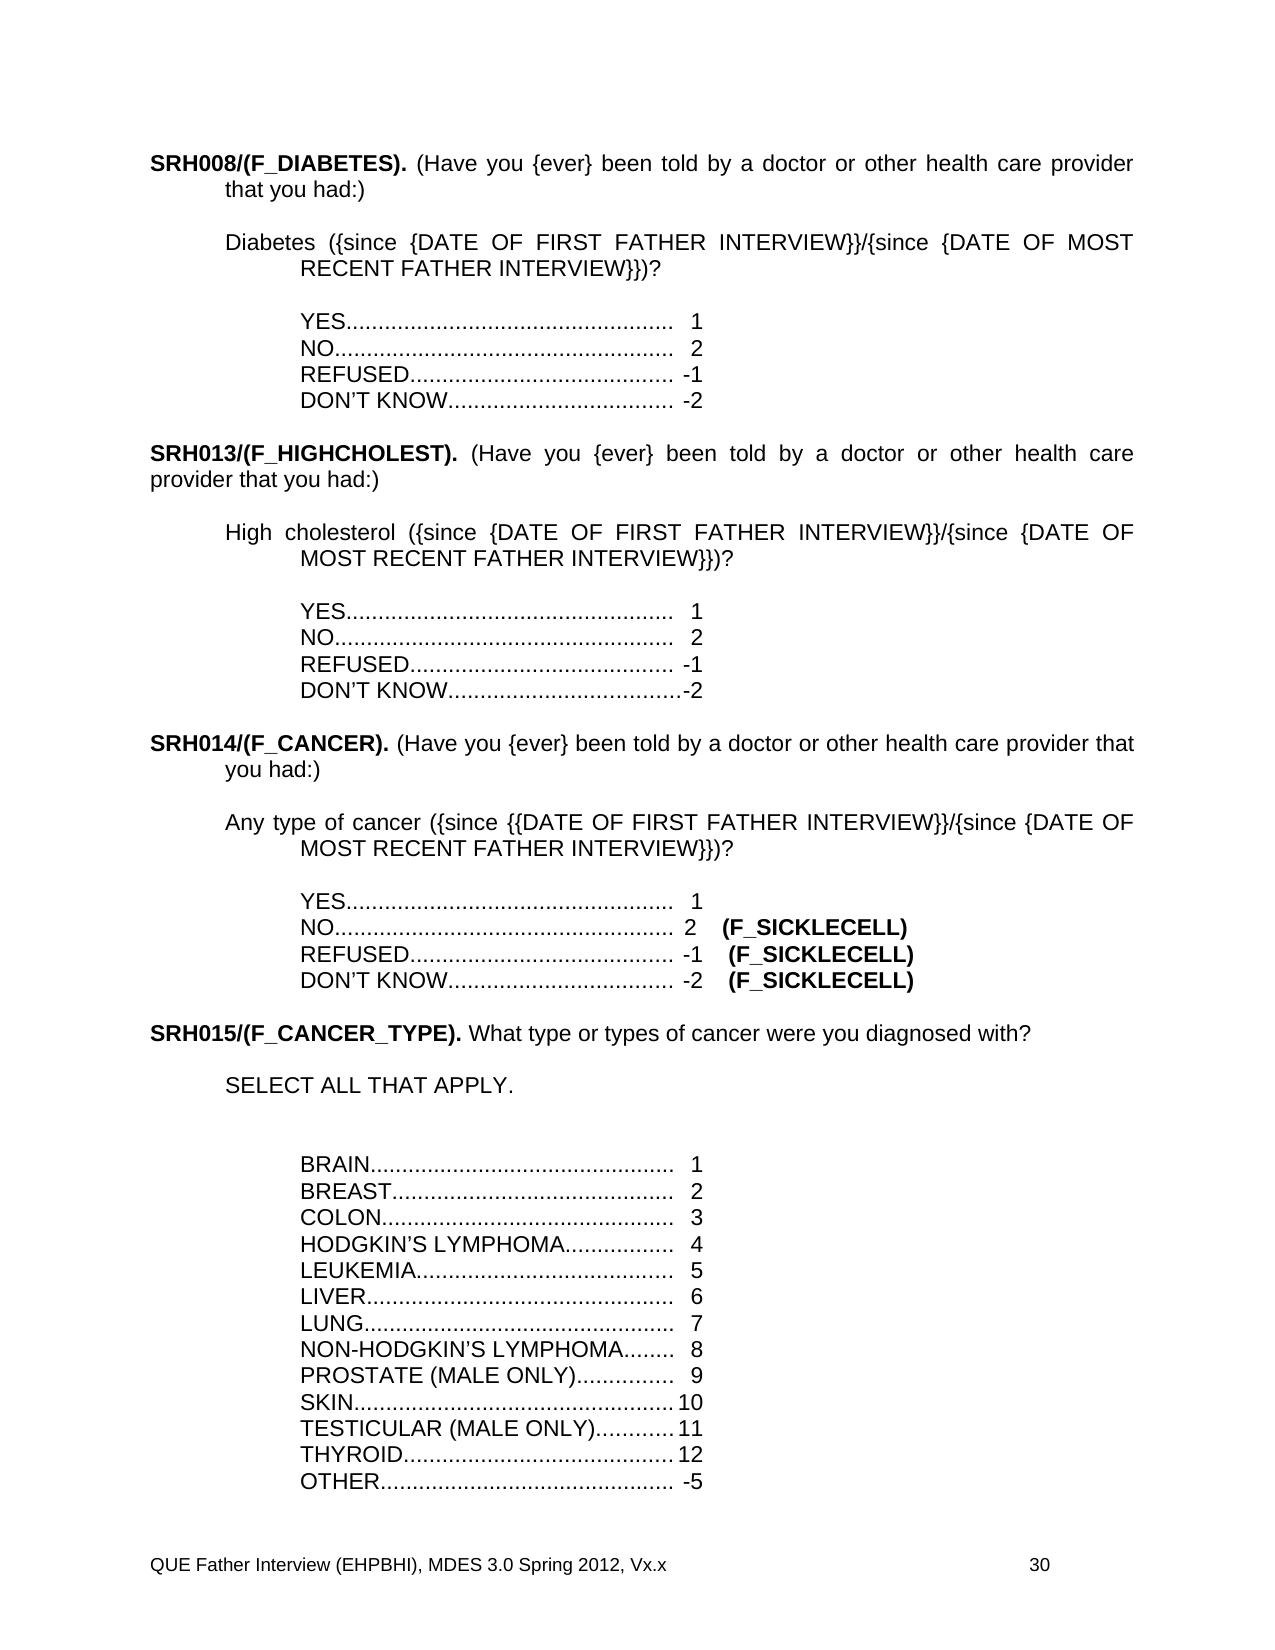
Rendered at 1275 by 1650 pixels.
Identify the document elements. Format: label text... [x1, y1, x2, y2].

text SRH008/(F_DIABETES). (Have you {ever} been told by a doctor or other health care provider that you had:) [150, 150, 1134, 203]
text SRH013/(F_HIGHCHOLEST). (Have you {ever} been told by a doctor or other health care provider that you had:) [150, 440, 1134, 493]
text Any type of cancer ({since {{DATE OF FIRST FATHER INTERVIEW}}/{since {DATE OF MOST RECENT FATHER INTERVIEW}})? [225, 809, 1134, 862]
text SRH015/(F_CANCER_TYPE). What type or types of cancer were you diagnosed with? [150, 1020, 1134, 1046]
text HODGKIN’S LYMPHOMA 4 [300, 1231, 1134, 1257]
text PROSTATE (MALE ONLY) 9 [300, 1362, 1134, 1389]
text OTHER -5 [300, 1468, 1134, 1494]
text LIVER 6 [300, 1283, 1134, 1309]
text REFUSED -1 (F_SICKLECELL) [300, 941, 1134, 967]
text Diabetes ({since {DATE OF FIRST FATHER INTERVIEW}}/{since {DATE OF MOST RECENT FATHER INTERVIEW}})? [225, 229, 1134, 282]
text YES 1 [300, 888, 1134, 914]
text YES 1 [300, 308, 1134, 334]
text NO 2 [300, 624, 1134, 651]
text NON-HODGKIN’S LYMPHOMA 8 [300, 1336, 1134, 1362]
text ’T KNOW -2 [300, 677, 1134, 703]
text High cholesterol ({since {DATE OF FIRST FATHER INTERVIEW}}/{since {DATE OF MOST RECENT FATHER INTERVIEW}})? [225, 519, 1134, 572]
text REFUSED -1 [300, 651, 1134, 677]
text TESTICULAR (MALE ONLY) 11 [300, 1415, 1134, 1441]
text THYROID 12 [300, 1441, 1134, 1468]
text ’T KNOW -2 (F_SICKLECELL) [300, 967, 1134, 993]
text SELECT THAT APPLY. [225, 1072, 1134, 1099]
text ’T KNOW -2 [300, 387, 1134, 413]
text BRAIN 1 [300, 1151, 1134, 1178]
text NO 2 (F_SICKLECELL) [300, 914, 1134, 941]
text SKIN 10 [300, 1389, 1134, 1415]
text YES 1 [300, 598, 1134, 624]
text SRH014/(F_CANCER). (Have you {ever} been told by a doctor or other health care provider that you had:) [150, 730, 1134, 782]
text LUNG 7 [300, 1309, 1134, 1336]
text LEUKEMIA 5 [300, 1257, 1134, 1283]
text BREAST 2 [300, 1178, 1134, 1204]
text REFUSED -1 [300, 361, 1134, 387]
text NO 2 [300, 334, 1134, 361]
text COLON 3 [300, 1204, 1134, 1231]
